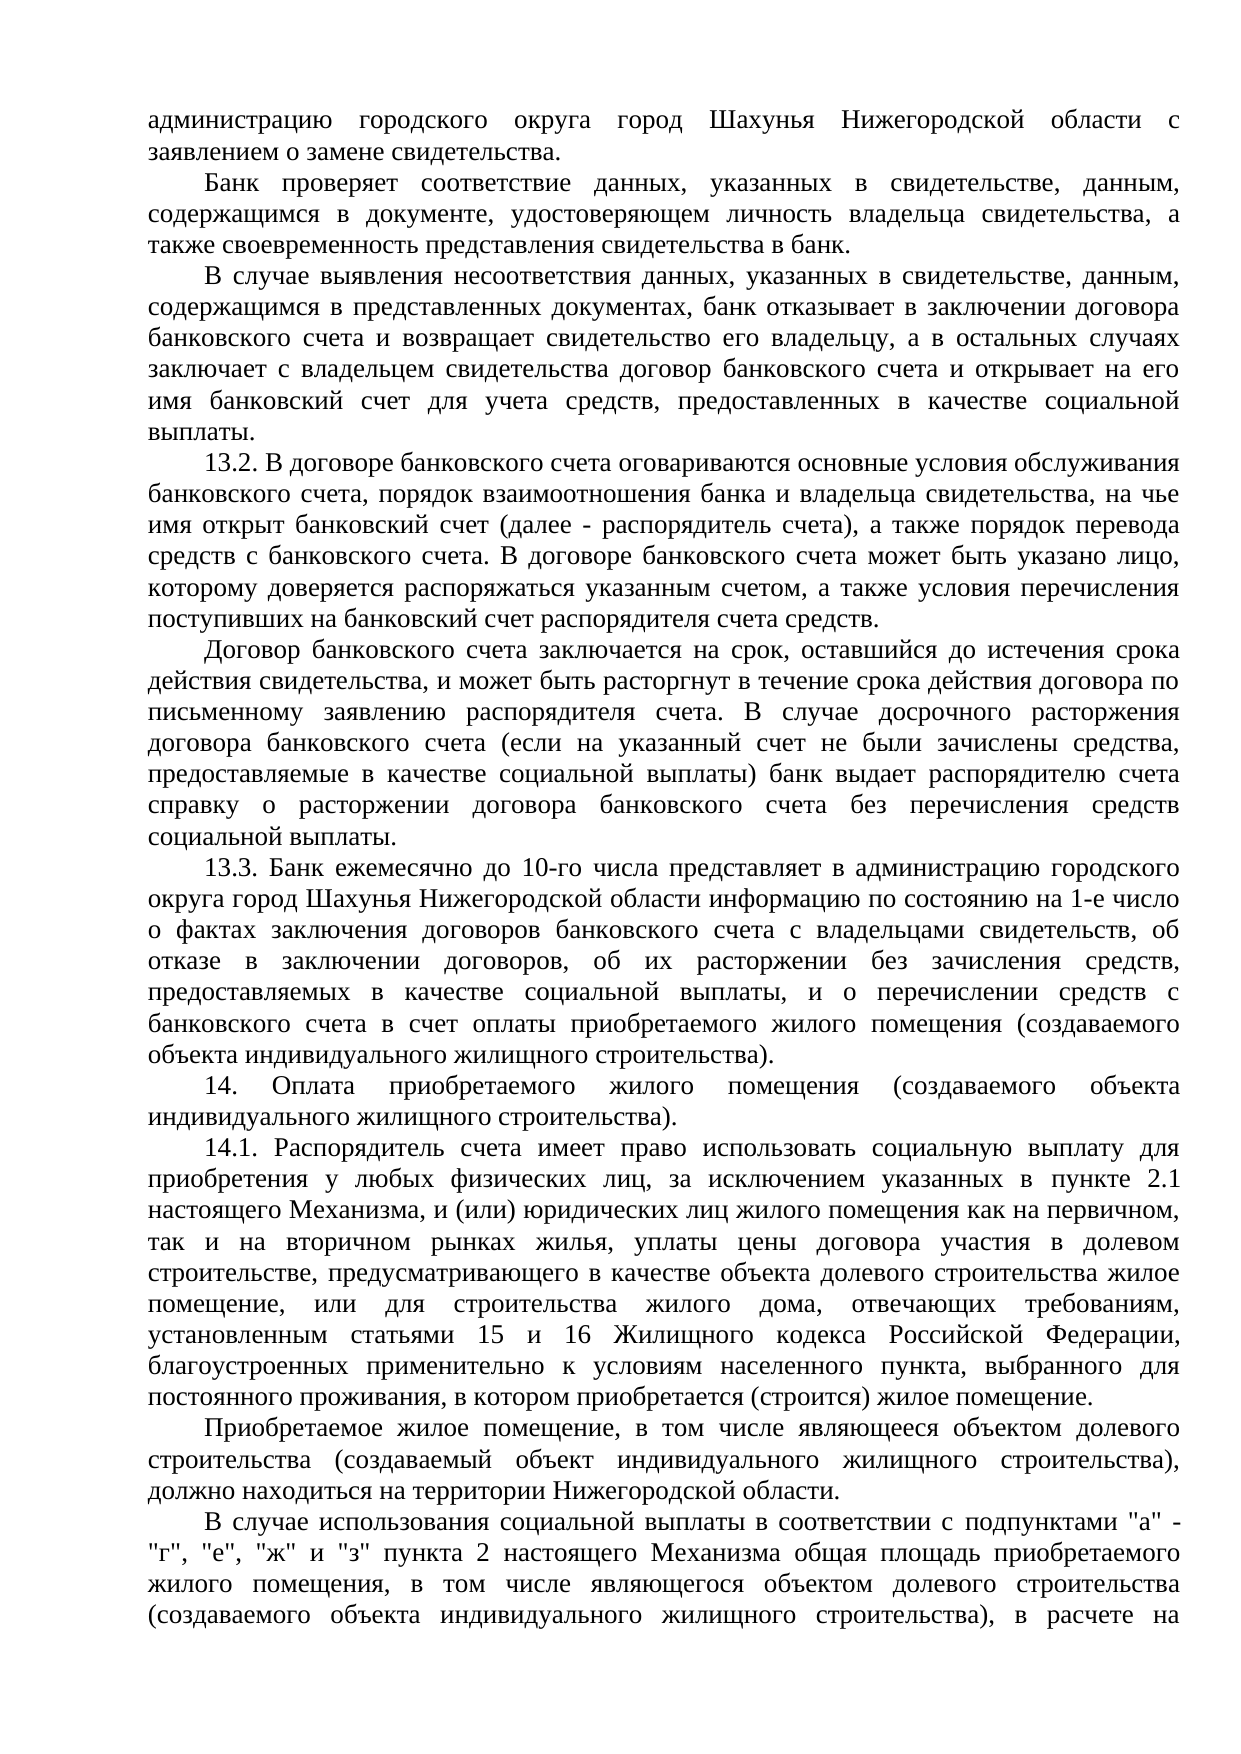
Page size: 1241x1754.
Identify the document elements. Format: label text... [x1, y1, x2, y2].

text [148, 1505, 1181, 1629]
text Приобретаемое жилое помещение, в том числе являющееся объектом долевого строительства (создаваемый объект индивидуального жилищного строительства), должно находиться на территории Нижегородской области. [148, 1412, 1181, 1505]
text Договор банковского счета заключается на срок, оставшийся до истечения срока действия свидетельства, и может быть расторгнут в течение срока действия договора по письменному заявлению распорядителя счета. В случае досрочного расторжения договора банковского счета (если на указанный счет не были зачислены средства, предоставляемые в качестве социальной выплаты) банк выдает распорядителю счета справку о расторжении договора банковского счета без перечисления средств социальной выплаты. [148, 633, 1181, 851]
text В случае выявления несоответствия данных, указанных в свидетельстве, данным, содержащимся в представленных документах, банк отказывает в заключении договора банковского счета и возвращает свидетельство его владельцу, а в остальных случаях заключает с владельцем свидетельства договор банковского счета и открывает на его имя банковский счет для учета средств, предоставленных в качестве социальной выплаты. [148, 259, 1181, 446]
text 14.1. Распорядитель счета имеет право использовать социальную выплату для приобретения у любых физических лиц, за исключением указанных в пункте 2.1 настоящего Механизма, и (или) юридических лиц жилого помещения как на первичном, так и на вторичном рынках жилья, уплаты цены договора участия в долевом строительстве, предусматривающего в качестве объекта долевого строительства жилое помещение, или для строительства жилого дома, отвечающих требованиям, установленным статьями 15 и 16 Жилищного кодекса Российской Федерации, благоустроенных применительно к условиям населенного пункта, выбранного для постоянного проживания, в котором приобретается (строится) жилое помещение. [148, 1131, 1181, 1412]
text Банк проверяет соответствие данных, указанных в свидетельстве, данным, содержащимся в документе, удостоверяющем личность владельца свидетельства, а также своевременность представления свидетельства в банк. [148, 166, 1181, 259]
text 13.3. Банк ежемесячно до 10-го числа представляет в администрацию городского округа город Шахунья Нижегородской области информацию по состоянию на 1-е число о фактах заключения договоров банковского счета с владельцами свидетельств, об отказе в заключении договоров, об их расторжении без зачисления средств, предоставляемых в качестве социальной выплаты, и о перечислении средств с банковского счета в счет оплаты приобретаемого жилого помещения (создаваемого объекта индивидуального жилищного строительства). [148, 851, 1181, 1069]
text 13.2. В договоре банковского счета оговариваются основные условия обслуживания банковского счета, порядок взаимоотношения банка и владельца свидетельства, на чье имя открыт банковский счет (далее - распорядитель счета), а также порядок перевода средств с банковского счета. В договоре банковского счета может быть указано лицо, которому доверяется распоряжаться указанным счетом, а также условия перечисления поступивших на банковский счет распорядителя счета средств. [148, 446, 1181, 633]
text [148, 103, 1181, 166]
text 14. Оплата приобретаемого жилого помещения (создаваемого объекта индивидуального жилищного строительства). [148, 1069, 1181, 1131]
